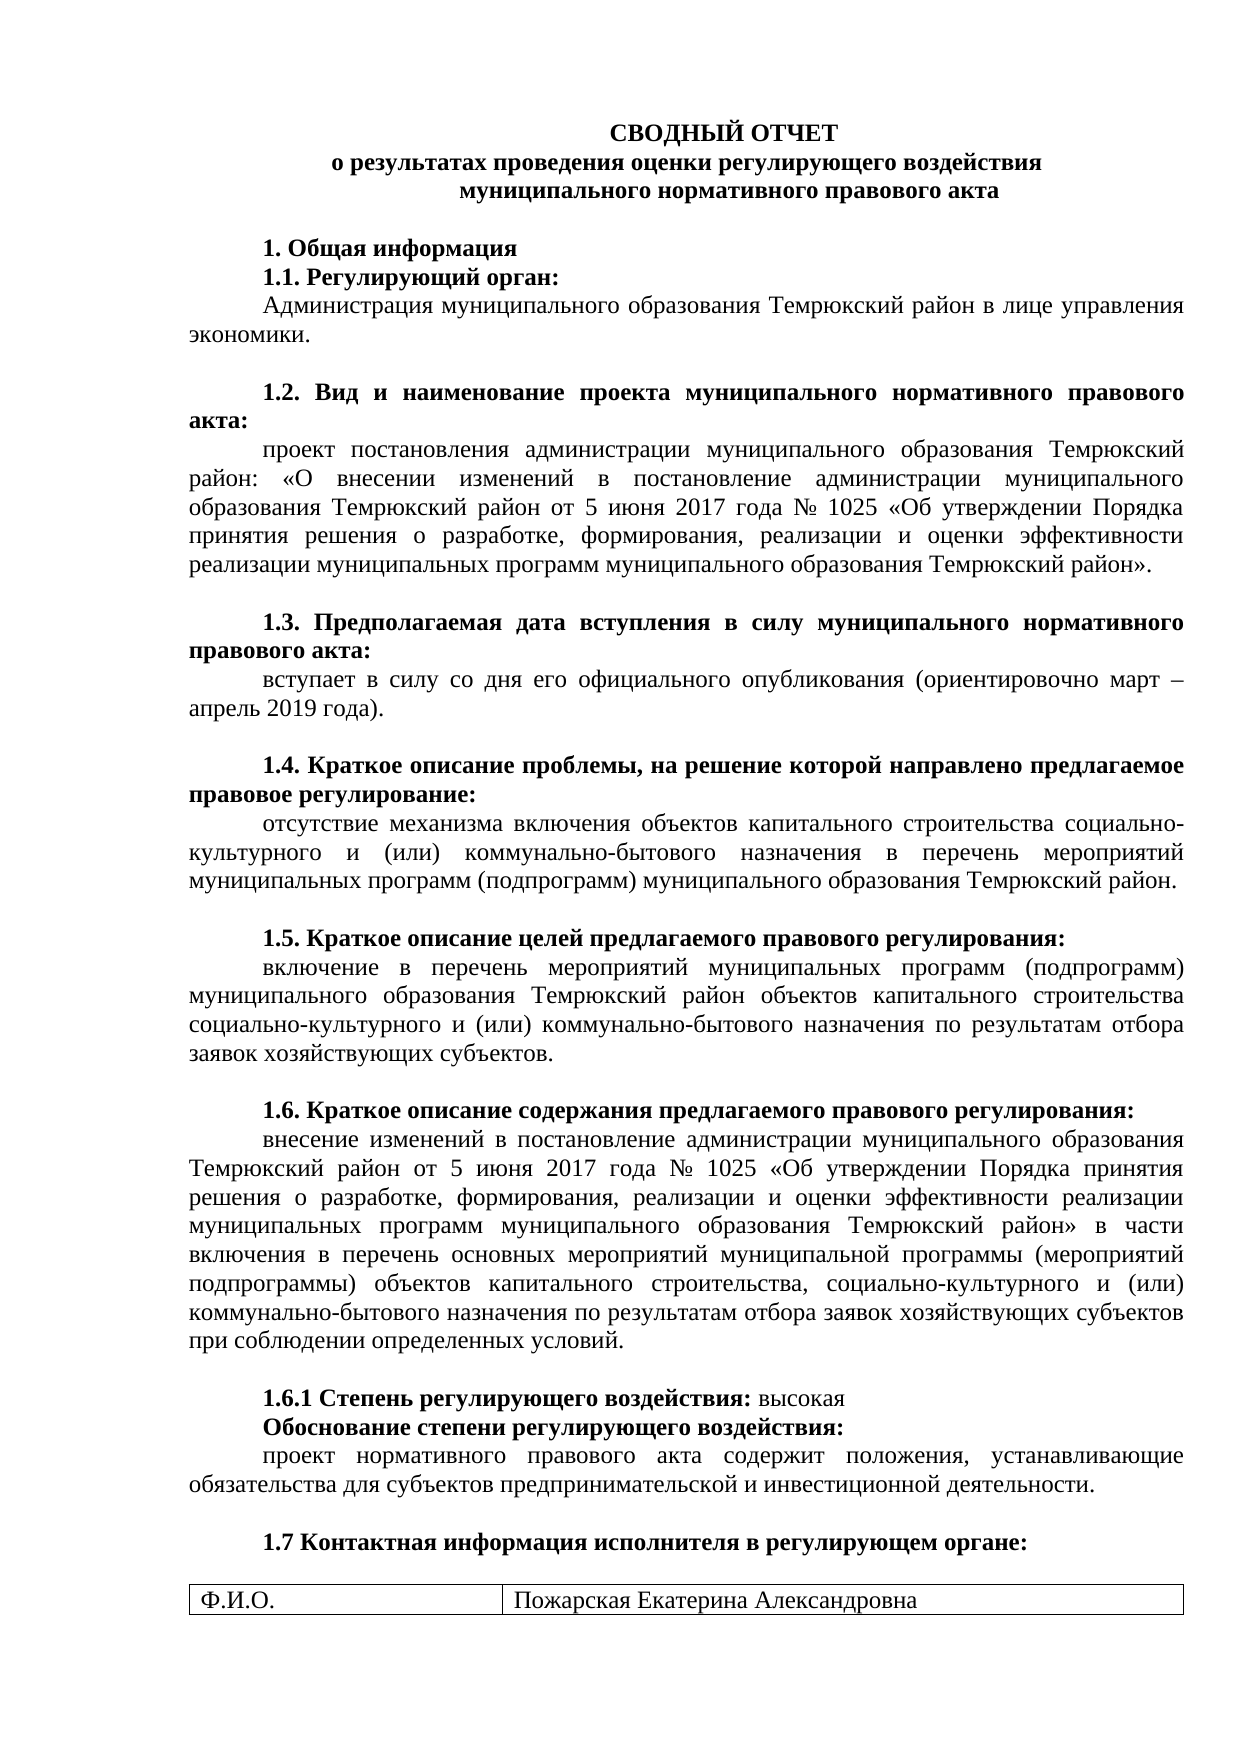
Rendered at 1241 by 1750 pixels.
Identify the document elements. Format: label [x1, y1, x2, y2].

table_header [177, 118, 1196, 1615]
